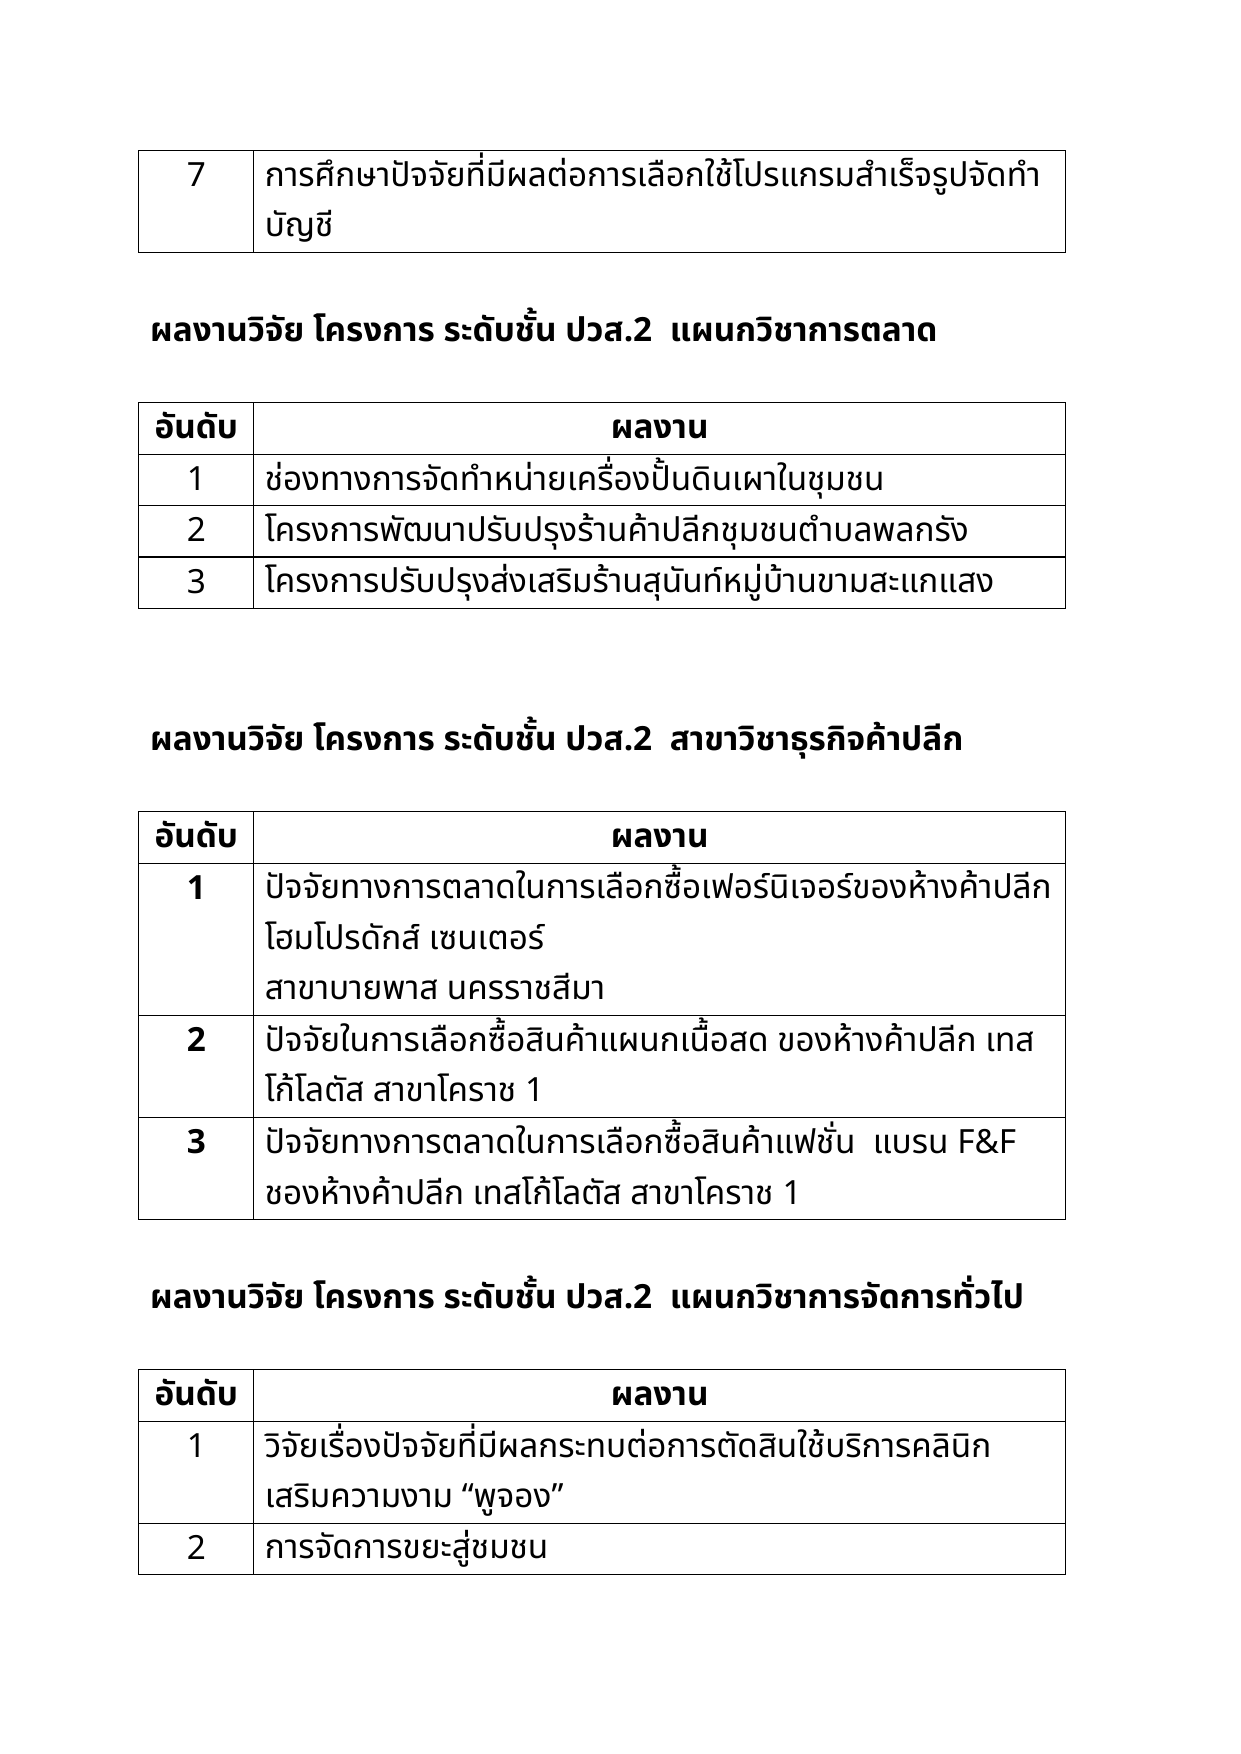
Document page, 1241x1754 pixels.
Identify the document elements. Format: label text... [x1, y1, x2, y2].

table_header ผลงาน [254, 403, 1065, 453]
table_cell การจัดการขยะสู่ชมชน [254, 1524, 1065, 1574]
table_cell ปัจจัยทางการตลาดในการเลือกซื้อเฟอร์นิเจอร์ของห้างค้าปลีกโฮมโปรดักส์ เซนเตอร์ สาขาบายพาส นครราชสีมา [254, 864, 1065, 1015]
table_cell 1 [139, 455, 253, 505]
table_header ผลงาน [254, 812, 1065, 862]
table_cell 1 [139, 1422, 253, 1522]
table_cell การศึกษาปัจจัยที่มีผลต่อการเลือกใช้โปรแกรมสำเร็จรูปจัดทำบัญชี [254, 151, 1065, 252]
table_cell 1 [139, 864, 253, 1015]
table_cell 2 [139, 1524, 253, 1574]
table_cell 3 [139, 1118, 253, 1219]
table_header อันดับ [139, 812, 253, 862]
table_header อันดับ [139, 1370, 253, 1421]
table_cell 3 [139, 558, 253, 608]
table_cell ช่องทางการจัดทำหน่ายเครื่องปั้นดินเผาในชุมชน [254, 455, 1065, 505]
text ผลงานวิจัย โครงการ ระดับชั้น ปวส.2 แผนกวิชาการตลาด [150, 306, 1090, 357]
table_cell โครงการปรับปรุงส่งเสริมร้านสุนันท์หมู่บ้านขามสะแกแสง [254, 558, 1065, 608]
table_cell 2 [139, 506, 253, 556]
table_header อันดับ [139, 403, 253, 453]
table_cell โครงการพัฒนาปรับปรุงร้านค้าปลีกชุมชนตำบลพลกรัง [254, 506, 1065, 556]
table_header ผลงาน [254, 1370, 1065, 1421]
text ผลงานวิจัย โครงการ ระดับชั้น ปวส.2 สาขาวิชาธุรกิจค้าปลีก [150, 715, 1090, 766]
table_cell 7 [139, 151, 253, 252]
table_cell ปัจจัยทางการตลาดในการเลือกซื้อสินค้าแฟชั่น แบรน F&F ชองห้างค้าปลีก เทสโก้โลตัส สาขาโคราช 1 [254, 1118, 1065, 1219]
table_cell ปัจจัยในการเลือกซื้อสินค้าแผนกเนื้อสด ของห้างค้าปลีก เทสโก้โลตัส สาขาโคราช 1 [254, 1016, 1065, 1117]
table_cell 2 [139, 1016, 253, 1117]
table_cell วิจัยเรื่องปัจจัยที่มีผลกระทบต่อการตัดสินใช้บริการคลินิกเสริมความงาม “พูจอง” [254, 1422, 1065, 1522]
text ผลงานวิจัย โครงการ ระดับชั้น ปวส.2 แผนกวิชาการจัดการทั่วไป [150, 1273, 1090, 1324]
